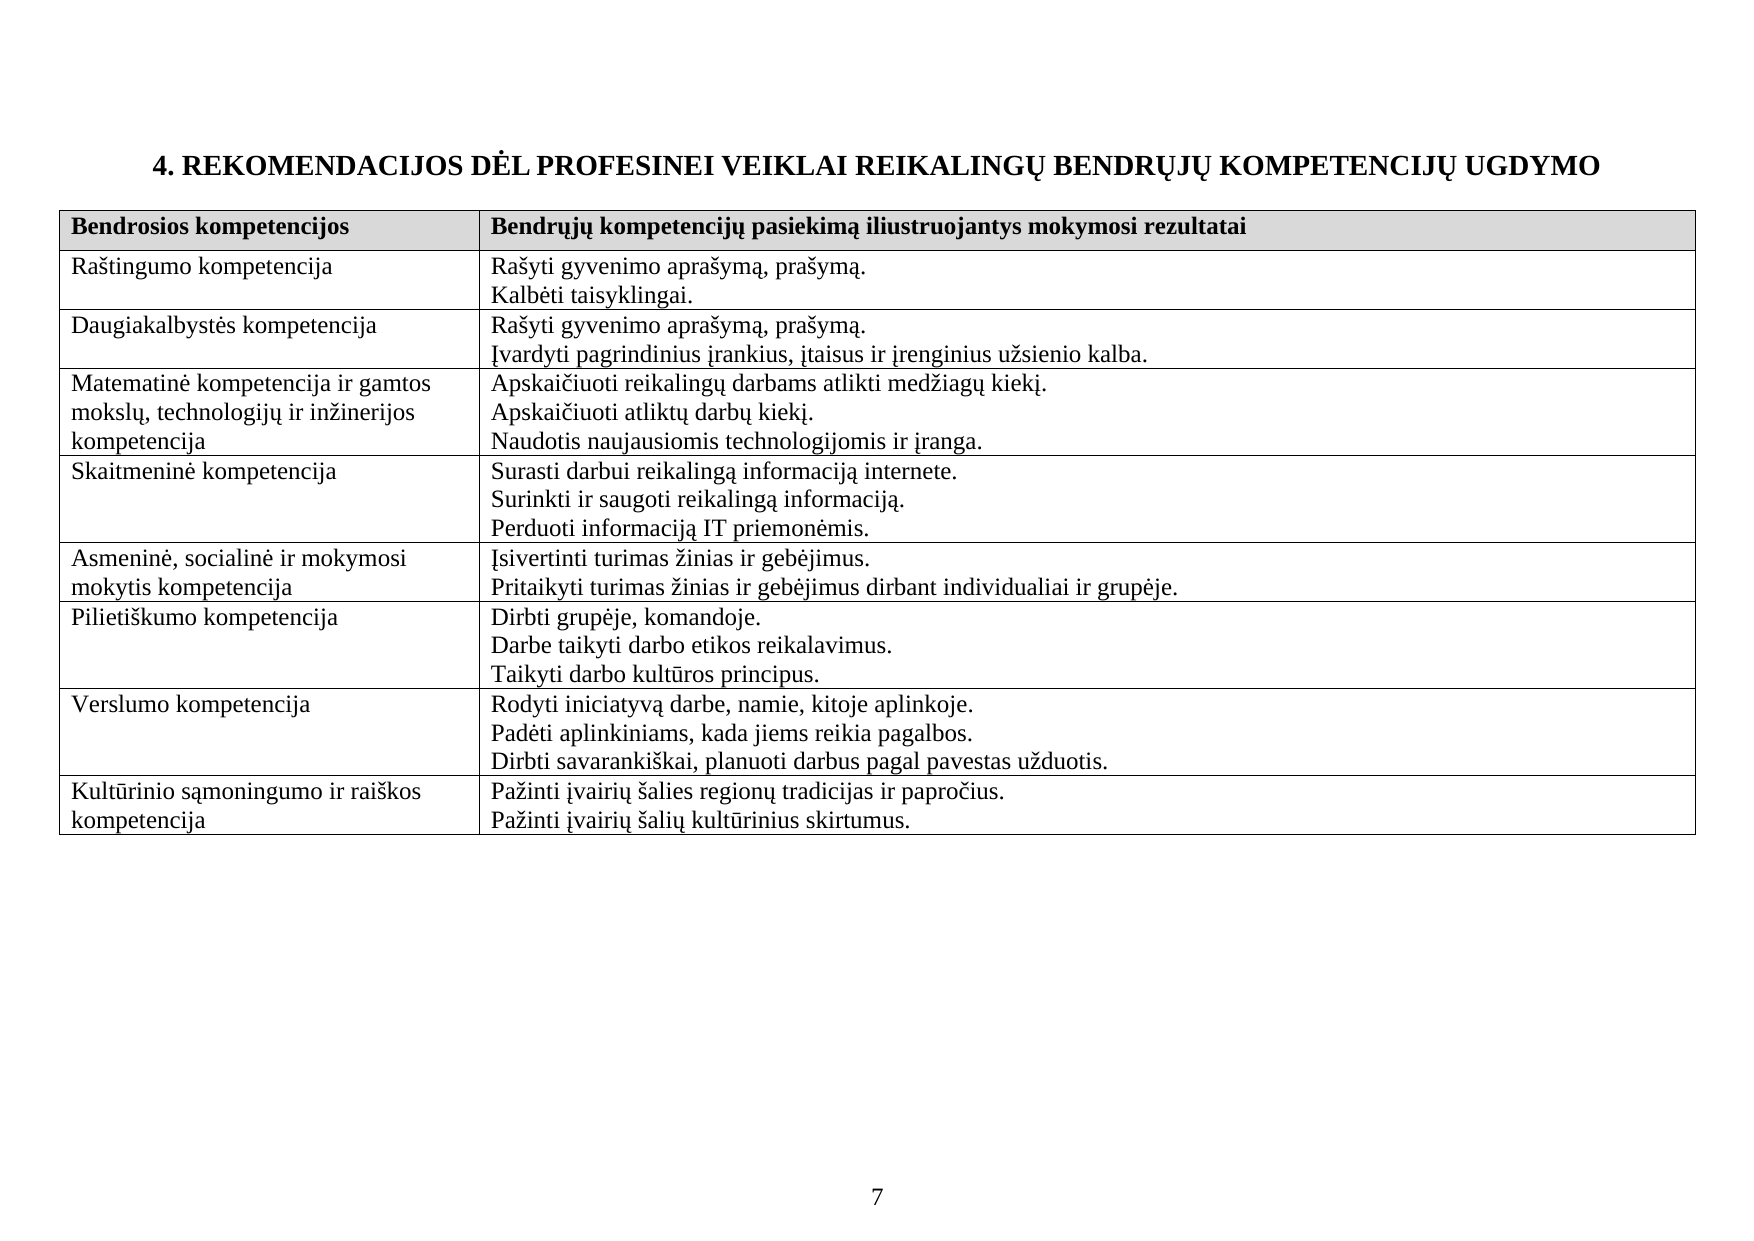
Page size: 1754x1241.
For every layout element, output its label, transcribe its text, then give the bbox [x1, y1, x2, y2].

table_cell Dirbti grupėje, komandoje. Darbe taikyti darbo etikos reikalavimus. Taikyti darbo kultūros principus. [480, 602, 1695, 688]
table_cell Raštingumo kompetencija [60, 251, 479, 309]
table_cell Surasti darbui reikalingą informaciją internete. Surinkti ir saugoti reikalingą informaciją. Perduoti informaciją IT priemonėmis. [480, 456, 1695, 542]
subtitle 4. REKOMENDACIJOS DĖL PROFESINEI VEIKLAI REIKALINGŲ BENDRŲJŲ KOMPETENCIJŲ UGDYMO [59, 148, 1695, 181]
table_cell Apskaičiuoti reikalingų darbams atlikti medžiagų kiekį. Apskaičiuoti atliktų darbų kiekį. Naudotis naujausiomis technologijomis ir įranga. [480, 369, 1695, 455]
table_cell Pilietiškumo kompetencija [60, 602, 479, 688]
table_cell Daugiakalbystės kompetencija [60, 310, 479, 367]
table_header Bendrųjų kompetencijų pasiekimą iliustruojantys mokymosi rezultatai [480, 211, 1695, 250]
table_cell Verslumo kompetencija [60, 689, 479, 775]
table_cell Rašyti gyvenimo aprašymą, prašymą. Kalbėti taisyklingai. [480, 251, 1695, 309]
table_cell Pažinti įvairių šalies regionų tradicijas ir papročius. Pažinti įvairių šalių kultūrinius skirtumus. [480, 776, 1695, 834]
table_cell Įsivertinti turimas žinias ir gebėjimus. Pritaikyti turimas žinias ir gebėjimus dirbant individualiai ir grupėje. [480, 543, 1695, 601]
table_cell Kultūrinio sąmoningumo ir raiškos kompetencija [60, 776, 479, 834]
table_cell Rašyti gyvenimo aprašymą, prašymą. Įvardyti pagrindinius įrankius, įtaisus ir įrenginius užsienio kalba. [480, 310, 1695, 367]
table_cell Rodyti iniciatyvą darbe, namie, kitoje aplinkoje. Padėti aplinkiniams, kada jiems reikia pagalbos. Dirbti savarankiškai, planuoti darbus pagal pavestas užduotis. [480, 689, 1695, 775]
table_cell Matematinė kompetencija ir gamtos mokslų, technologijų ir inžinerijos kompetencija [60, 369, 479, 455]
table_header Bendrosios kompetencijos [60, 211, 479, 250]
table_cell Skaitmeninė kompetencija [60, 456, 479, 542]
table_cell Asmeninė, socialinė ir mokymosi mokytis kompetencija [60, 543, 479, 601]
